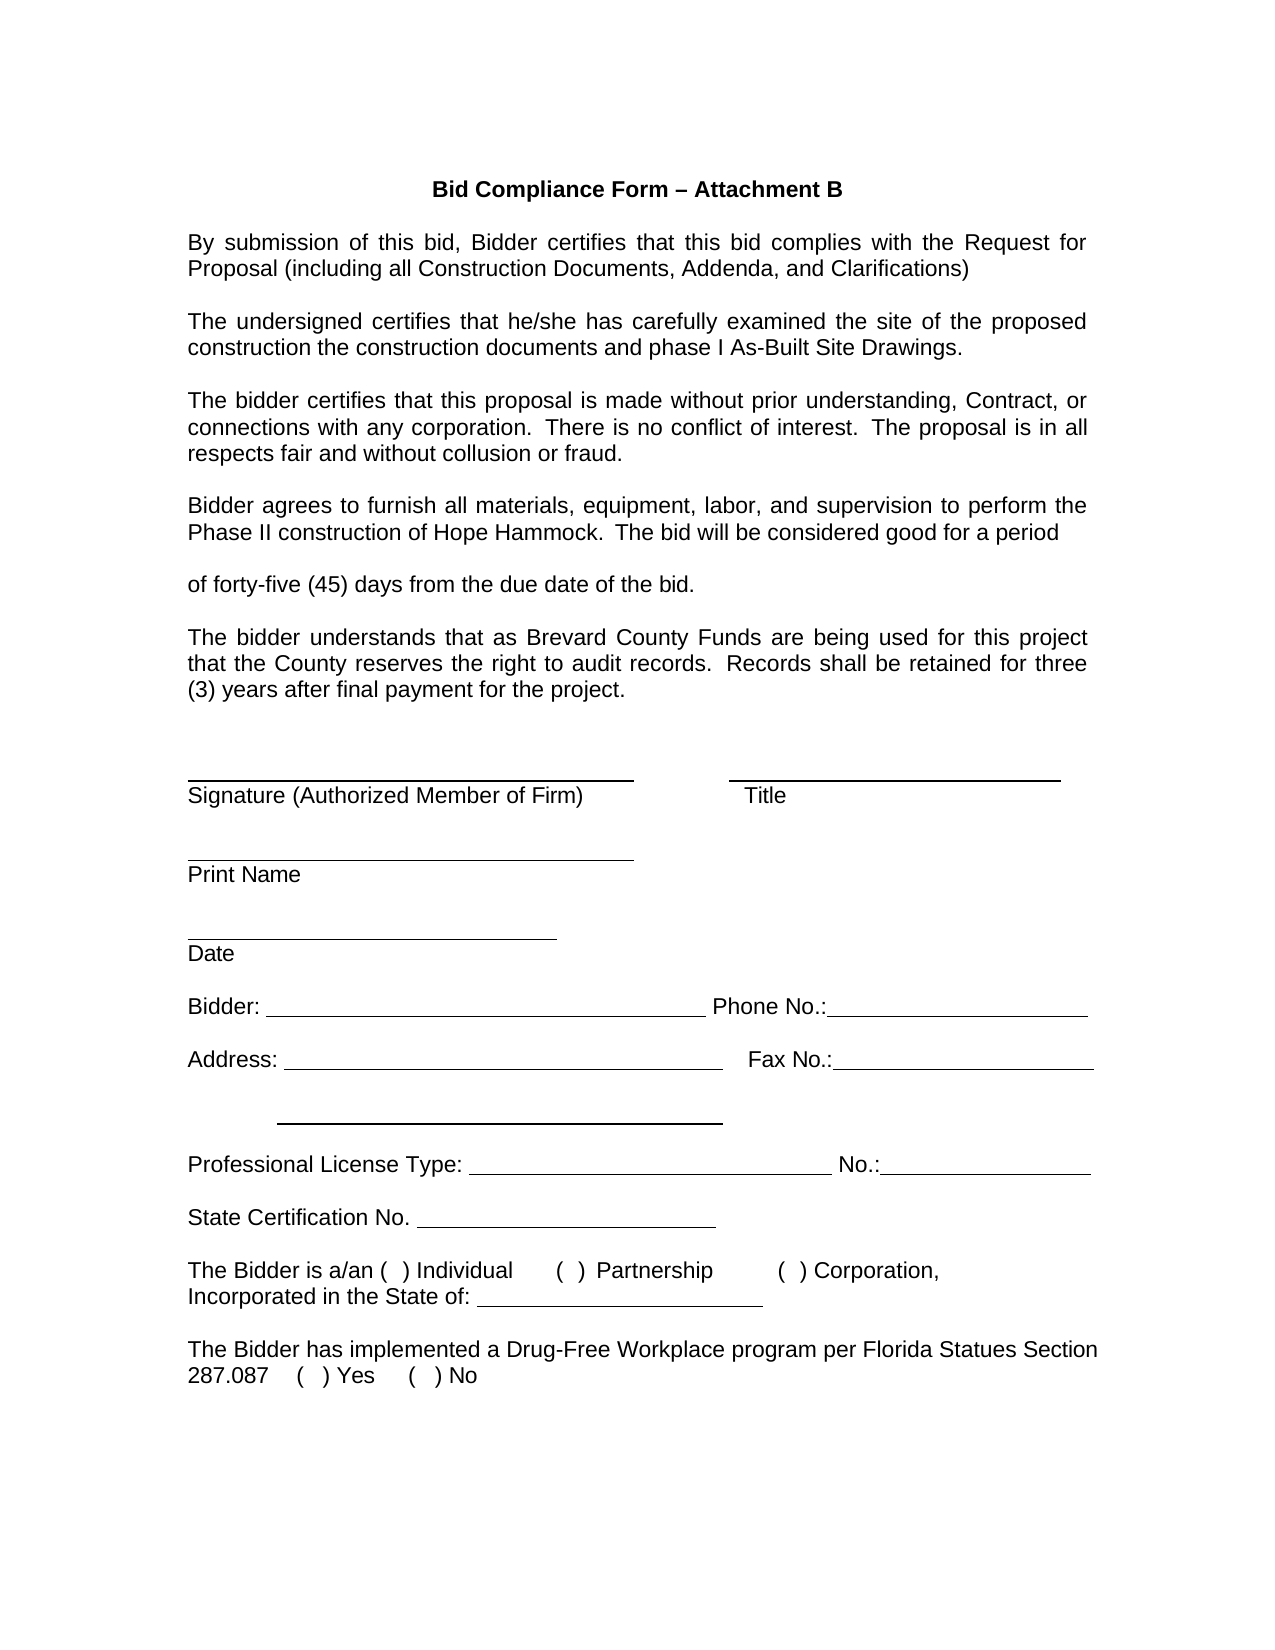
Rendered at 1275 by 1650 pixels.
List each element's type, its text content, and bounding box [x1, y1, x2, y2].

text of forty-five (45) days from the due date of the bid. [187, 571, 1106, 598]
text Print Name [187, 858, 1106, 888]
text The bidder understands that as Brevard County Funds are being used for this project that the County reserves the right to audit records. Records shall be retained for three (3) years after final payment for the project. [187, 624, 1088, 703]
text Date [187, 937, 1106, 967]
text State Certification No. [187, 1204, 1106, 1230]
text The Bidder has implemented a Drug-Free Workplace program per Florida Statues Section [187, 1336, 1106, 1362]
text Signature (Authorized Member of Firm) Title [187, 779, 1106, 808]
text The Bidder is a/an ( ) Individual ( ) Partnership ( ) Corporation, Incorporated in the State of: [187, 1257, 944, 1309]
text The undersigned certifies that he/she has carefully examined the site of the proposed construction the construction documents and phase I As-Built Site Drawings. [187, 308, 1087, 361]
text 287.087 ( ) Yes ( ) No [187, 1362, 1106, 1388]
text By submission of this bid, Bidder certifies that this bid complies with the Request for Proposal (including all Construction Documents, Addenda, and Clarifications) [187, 229, 1088, 281]
text Bidder: Phone No.: [187, 993, 1106, 1019]
text The bidder certifies that this proposal is made without prior understanding, Contract, or connections with any corporation. There is no conflict of interest. The proposal is in all respects fair and without collusion or fraud. [187, 387, 1088, 466]
text Professional License Type: No.: [187, 1151, 1106, 1178]
text Bidder agrees to furnish all materials, equipment, labor, and supervision to perform the Phase II construction of Hope Hammock. The bid will be considered good for a period [187, 492, 1088, 545]
text Address: Fax No.: [187, 1046, 1106, 1072]
subtitle Bid Compliance Form – Attachment B [432, 176, 844, 202]
